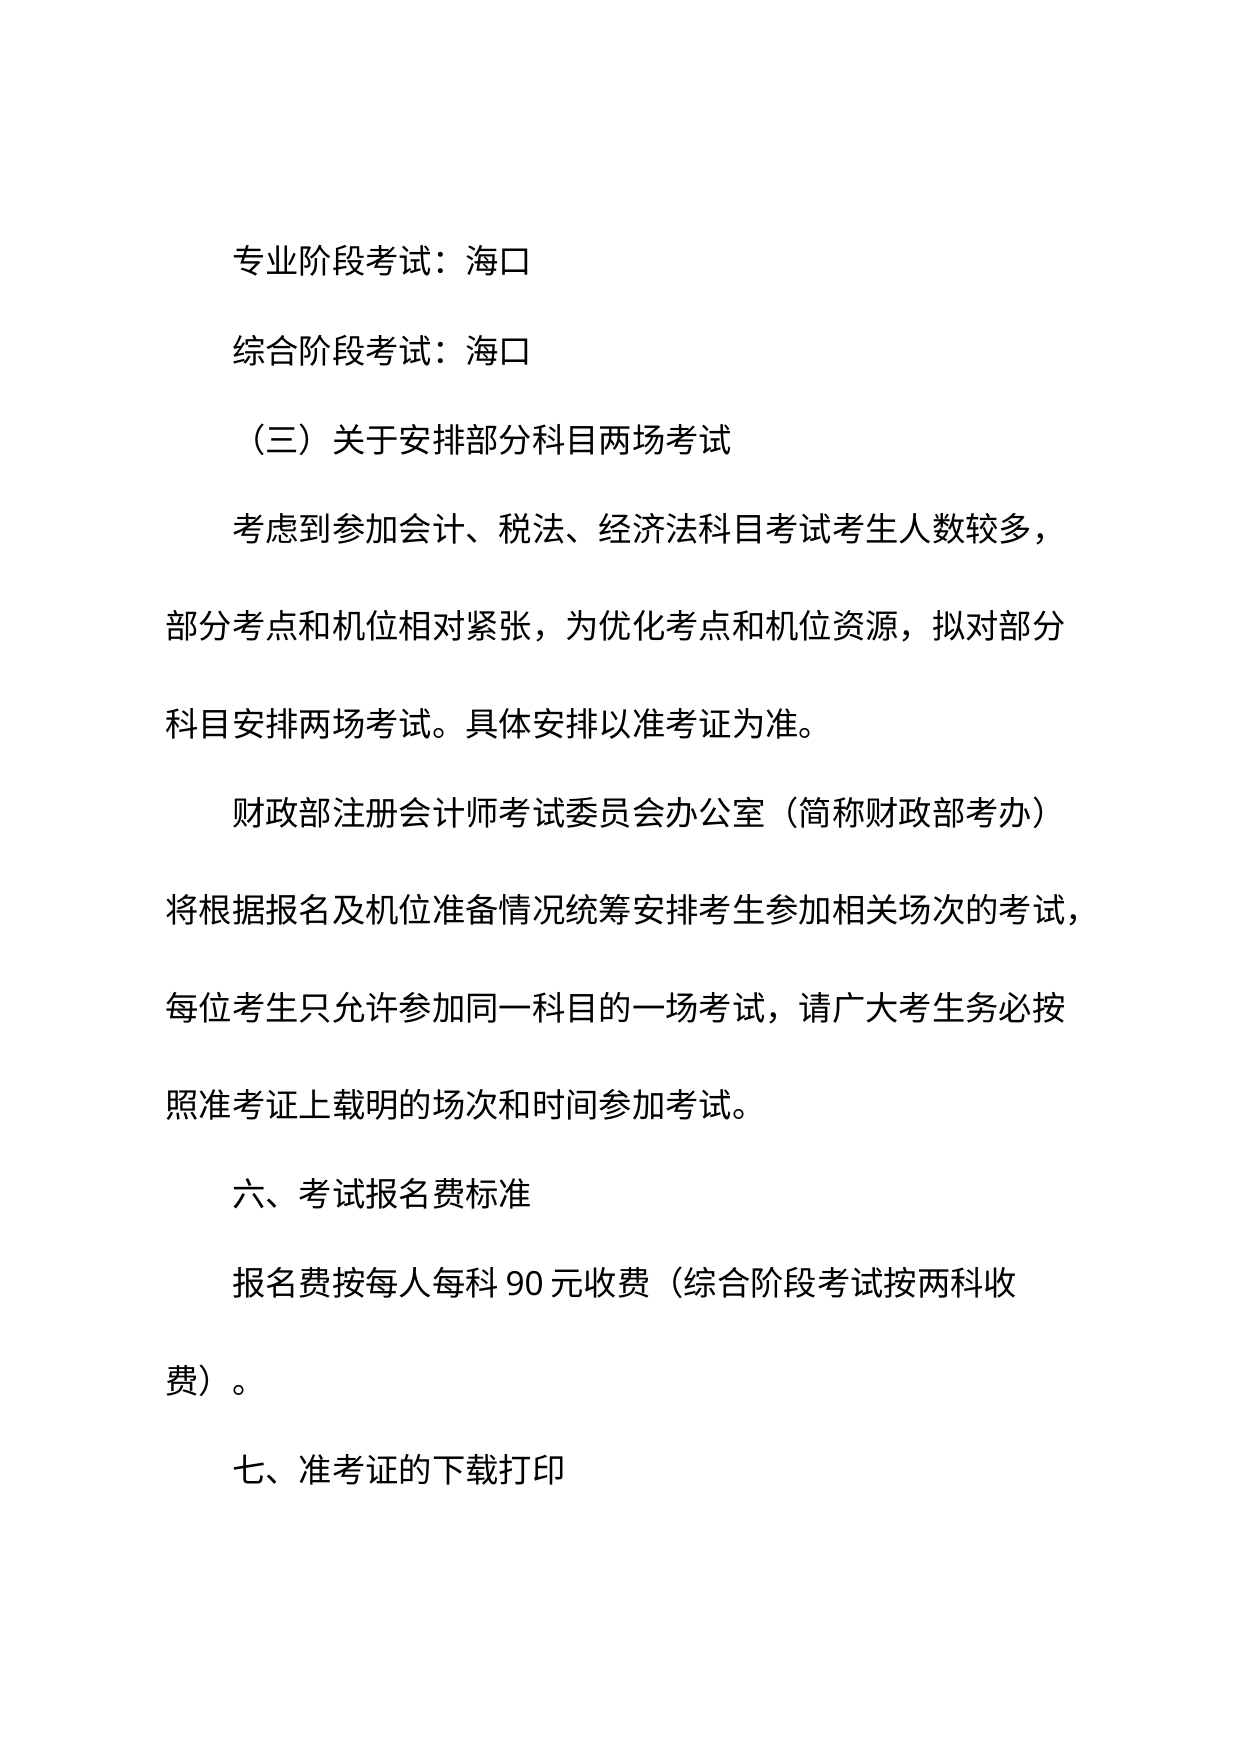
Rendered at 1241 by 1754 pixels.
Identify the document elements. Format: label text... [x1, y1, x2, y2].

text 七、准考证的下载打印 [165, 1435, 1075, 1500]
text （三）关于安排部分科目两场考试 [165, 405, 1075, 470]
text 考虑到参加会计、税法、经济法科目考试考生人数较多，部分考点和机位相对紧张，为优化考点和机位资源，拟对部分科目安排两场考试。具体安排以准考证为准。 [165, 494, 1075, 754]
text 专业阶段考试：海口 [165, 227, 1075, 292]
text 综合阶段考试：海口 [165, 316, 1075, 381]
text 财政部注册会计师考试委员会办公室（简称财政部考办）将根据报名及机位准备情况统筹安排考生参加相关场次的考试，每位考生只允许参加同一科目的一场考试，请广大考生务必按照准考证上载明的场次和时间参加考试。 [165, 778, 1075, 1136]
text 六、考试报名费标准 [165, 1160, 1075, 1225]
text 报名费按每人每科90元收费（综合阶段考试按两科收费）。 [165, 1249, 1075, 1411]
